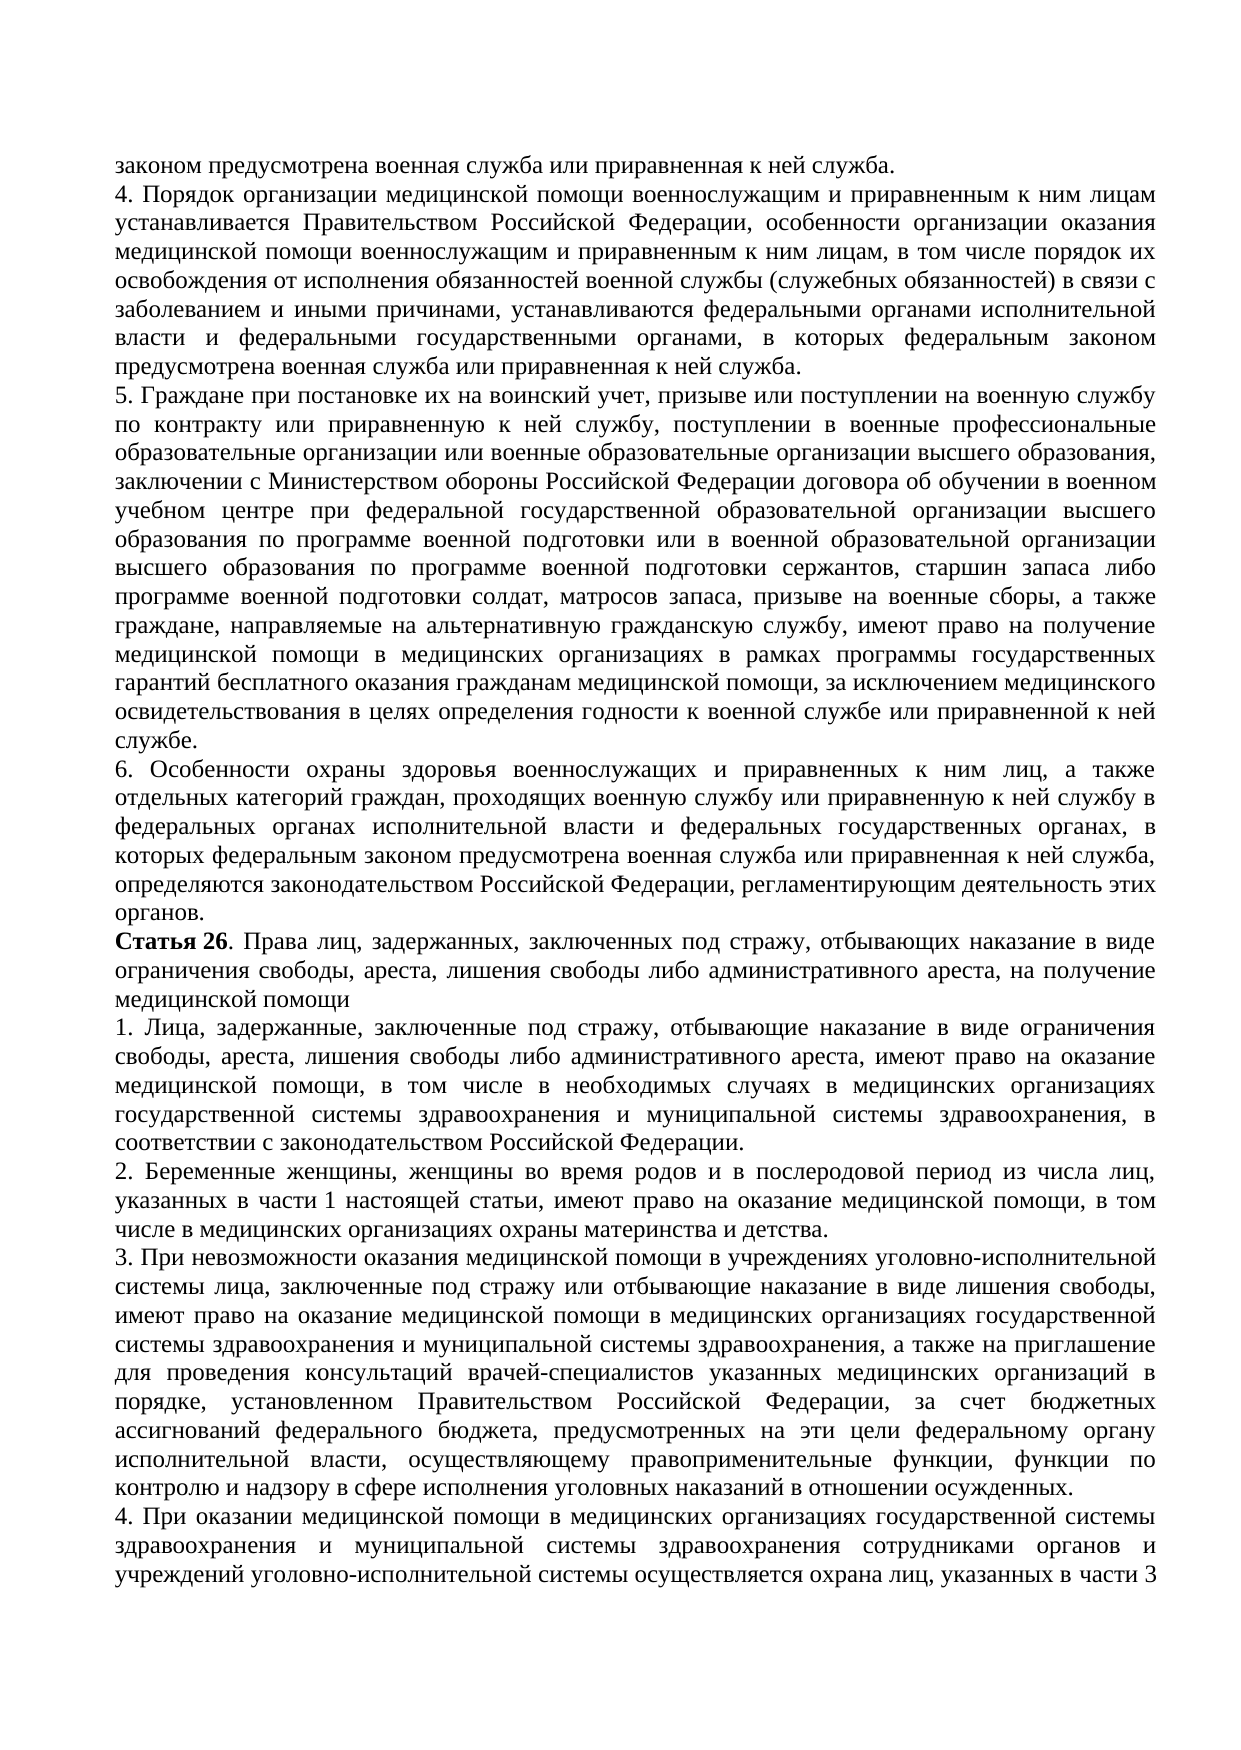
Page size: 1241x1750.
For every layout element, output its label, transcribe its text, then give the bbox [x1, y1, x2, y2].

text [114, 1501, 1157, 1587]
text 4. Порядок организации медицинской помощи военнослужащим и приравненным к ним лицам устанавливается Правительством Российской Федерации, особенности организации оказания медицинской помощи военнослужащим и приравненным к ним лицам, в том числе порядок их освобождения от исполнения обязанностей военной службы (служебных обязанностей) в связи с заболеванием и иными причинами, устанавливаются федеральными органами исполнительной власти и федеральными государственными органами, в которых федеральным законом предусмотрена военная служба или приравненная к ней служба. [114, 179, 1157, 380]
text 3. При невозможности оказания медицинской помощи в учреждениях уголовно-исполнительной системы лица, заключенные под стражу или отбывающие наказание в виде лишения свободы, имеют право на оказание медицинской помощи в медицинских организациях государственной системы здравоохранения и муниципальной системы здравоохранения, а также на приглашение для проведения консультаций врачей-специалистов указанных медицинских организаций в порядке, установленном Правительством Российской Федерации, за счет бюджетных ассигнований федерального бюджета, предусмотренных на эти цели федеральному органу исполнительной власти, осуществляющему правоприменительные функции, функции по контролю и надзору в сфере исполнения уголовных наказаний в отношении осужденных. [114, 1242, 1157, 1501]
text 5. Граждане при постановке их на воинский учет, призыве или поступлении на военную службу по контракту или приравненную к ней службу, поступлении в военные профессиональные образовательные организации или военные образовательные организации высшего образования, заключении с Министерством обороны Российской Федерации договора об обучении в военном учебном центре при федеральной государственной образовательной организации высшего образования по программе военной подготовки или в военной образовательной организации высшего образования по программе военной подготовки сержантов, старшин запаса либо программе военной подготовки солдат, матросов запаса, призыве на военные сборы, а также граждане, направляемые на альтернативную гражданскую службу, имеют право на получение медицинской помощи в медицинских организациях в рамках программы государственных гарантий бесплатного оказания гражданам медицинской помощи, за исключением медицинского освидетельствования в целях определения годности к военной службе или приравненной к ней службе. [114, 380, 1157, 754]
text Статья 26. Права лиц, задержанных, заключенных под стражу, отбывающих наказание в виде ограничения свободы, ареста, лишения свободы либо административного ареста, на получение медицинской помощи [114, 926, 1157, 1012]
text 2. Беременные женщины, женщины во время родов и в послеродовой период из числа лиц, указанных в части 1 настоящей статьи, имеют право на оказание медицинской помощи, в том числе в медицинских организациях охраны материнства и детства. [114, 1156, 1157, 1242]
text 1. Лица, задержанные, заключенные под стражу, отбывающие наказание в виде ограничения свободы, ареста, лишения свободы либо административного ареста, имеют право на оказание медицинской помощи, в том числе в необходимых случаях в медицинских организациях государственной системы здравоохранения и муниципальной системы здравоохранения, в соответствии с законодательством Российской Федерации. [114, 1012, 1157, 1156]
text 6. Особенности охраны здоровья военнослужащих и приравненных к ним лиц, а также отдельных категорий граждан, проходящих военную службу или приравненную к ней службу в федеральных органах исполнительной власти и федеральных государственных органах, в которых федеральным законом предусмотрена военная служба или приравненная к ней служба, определяются законодательством Российской Федерации, регламентирующим деятельность этих органов. [114, 754, 1157, 926]
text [114, 150, 1157, 179]
